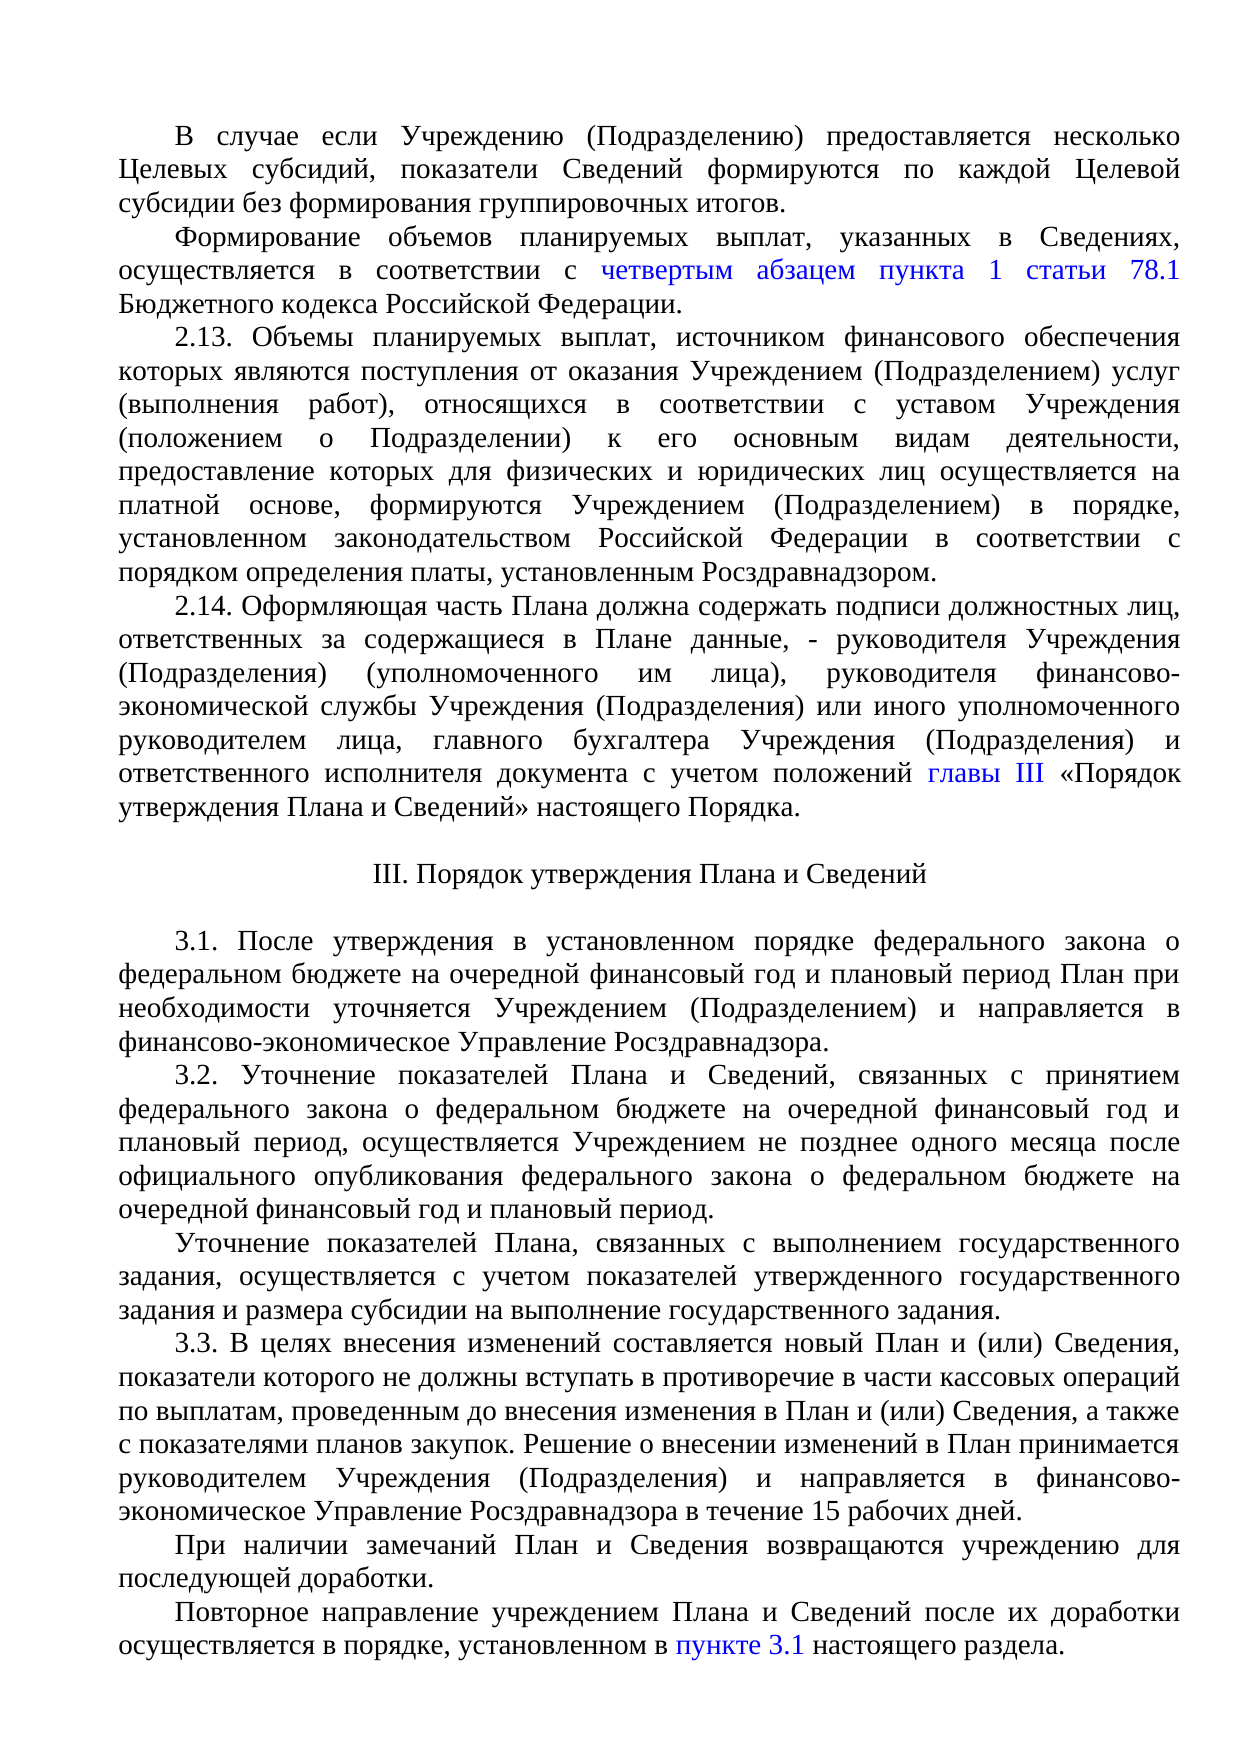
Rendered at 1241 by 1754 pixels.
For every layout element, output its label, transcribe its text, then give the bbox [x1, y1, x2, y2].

text 3.2. Уточнение показателей Плана и Сведений, связанных с принятием федерального закона о федеральном бюджете на очередной финансовый год и плановый период, осуществляется Учреждением не позднее одного месяца после официального опубликования федерального закона о федеральном бюджете на очередной финансовый год и плановый период. [118, 1057, 1181, 1225]
text III. Порядок утверждения Плана и Сведений [118, 856, 1181, 889]
text 3.1. После утверждения в установленном порядке федерального закона о федеральном бюджете на очередной финансовый год и плановый период План при необходимости уточняется Учреждением (Подразделением) и направляется в финансово-экономическое Управление Росздравнадзора. [118, 923, 1181, 1057]
text Повторное направление учреждением Плана и Сведений после их доработки осуществляется в порядке, установленном в пункте 3.1 настоящего раздела. [118, 1594, 1181, 1661]
text 2.13. Объемы планируемых выплат, источником финансового обеспечения которых являются поступления от оказания Учреждением (Подразделением) услуг (выполнения работ), относящихся в соответствии с уставом Учреждения (положением о Подразделении) к его основным видам деятельности, предоставление которых для физических и юридических лиц осуществляется на платной основе, формируются Учреждением (Подразделением) в порядке, установленном законодательством Российской Федерации в соответствии с порядком определения платы, установленным Росздравнадзором. [118, 319, 1181, 588]
text Уточнение показателей Плана, связанных с выполнением государственного задания, осуществляется с учетом показателей утвержденного государственного задания и размера субсидии на выполнение государственного задания. [118, 1225, 1181, 1326]
text 2.14. Оформляющая часть Плана должна содержать подписи должностных лиц, ответственных за содержащиеся в Плане данные, - руководителя Учреждения (Подразделения) (уполномоченного им лица), руководителя финансово-экономической службы Учреждения (Подразделения) или иного уполномоченного руководителем лица, главного бухгалтера Учреждения (Подразделения) и ответственного исполнителя документа с учетом положений главы III «Порядок утверждения Плана и Сведений» настоящего Порядка. [118, 588, 1181, 822]
text Формирование объемов планируемых выплат, указанных в Сведениях, осуществляется в соответствии с четвертым абзацем пункта 1 статьи 78.1 Бюджетного кодекса Российской Федерации. [118, 219, 1181, 319]
text 3.3. В целях внесения изменений составляется новый План и (или) Сведения, показатели которого не должны вступать в противоречие в части кассовых операций по выплатам, проведенным до внесения изменения в План и (или) Сведения, а также с показателями планов закупок. Решение о внесении изменений в План принимается руководителем Учреждения (Подразделения) и направляется в финансово-экономическое Управление Росздравнадзора в течение 15 рабочих дней. [118, 1326, 1181, 1527]
text При наличии замечаний План и Сведения возвращаются учреждению для последующей доработки. [118, 1527, 1181, 1594]
text В случае если Учреждению (Подразделению) предоставляется несколько Целевых субсидий, показатели Сведений формируются по каждой Целевой субсидии без формирования группировочных итогов. [118, 118, 1181, 219]
